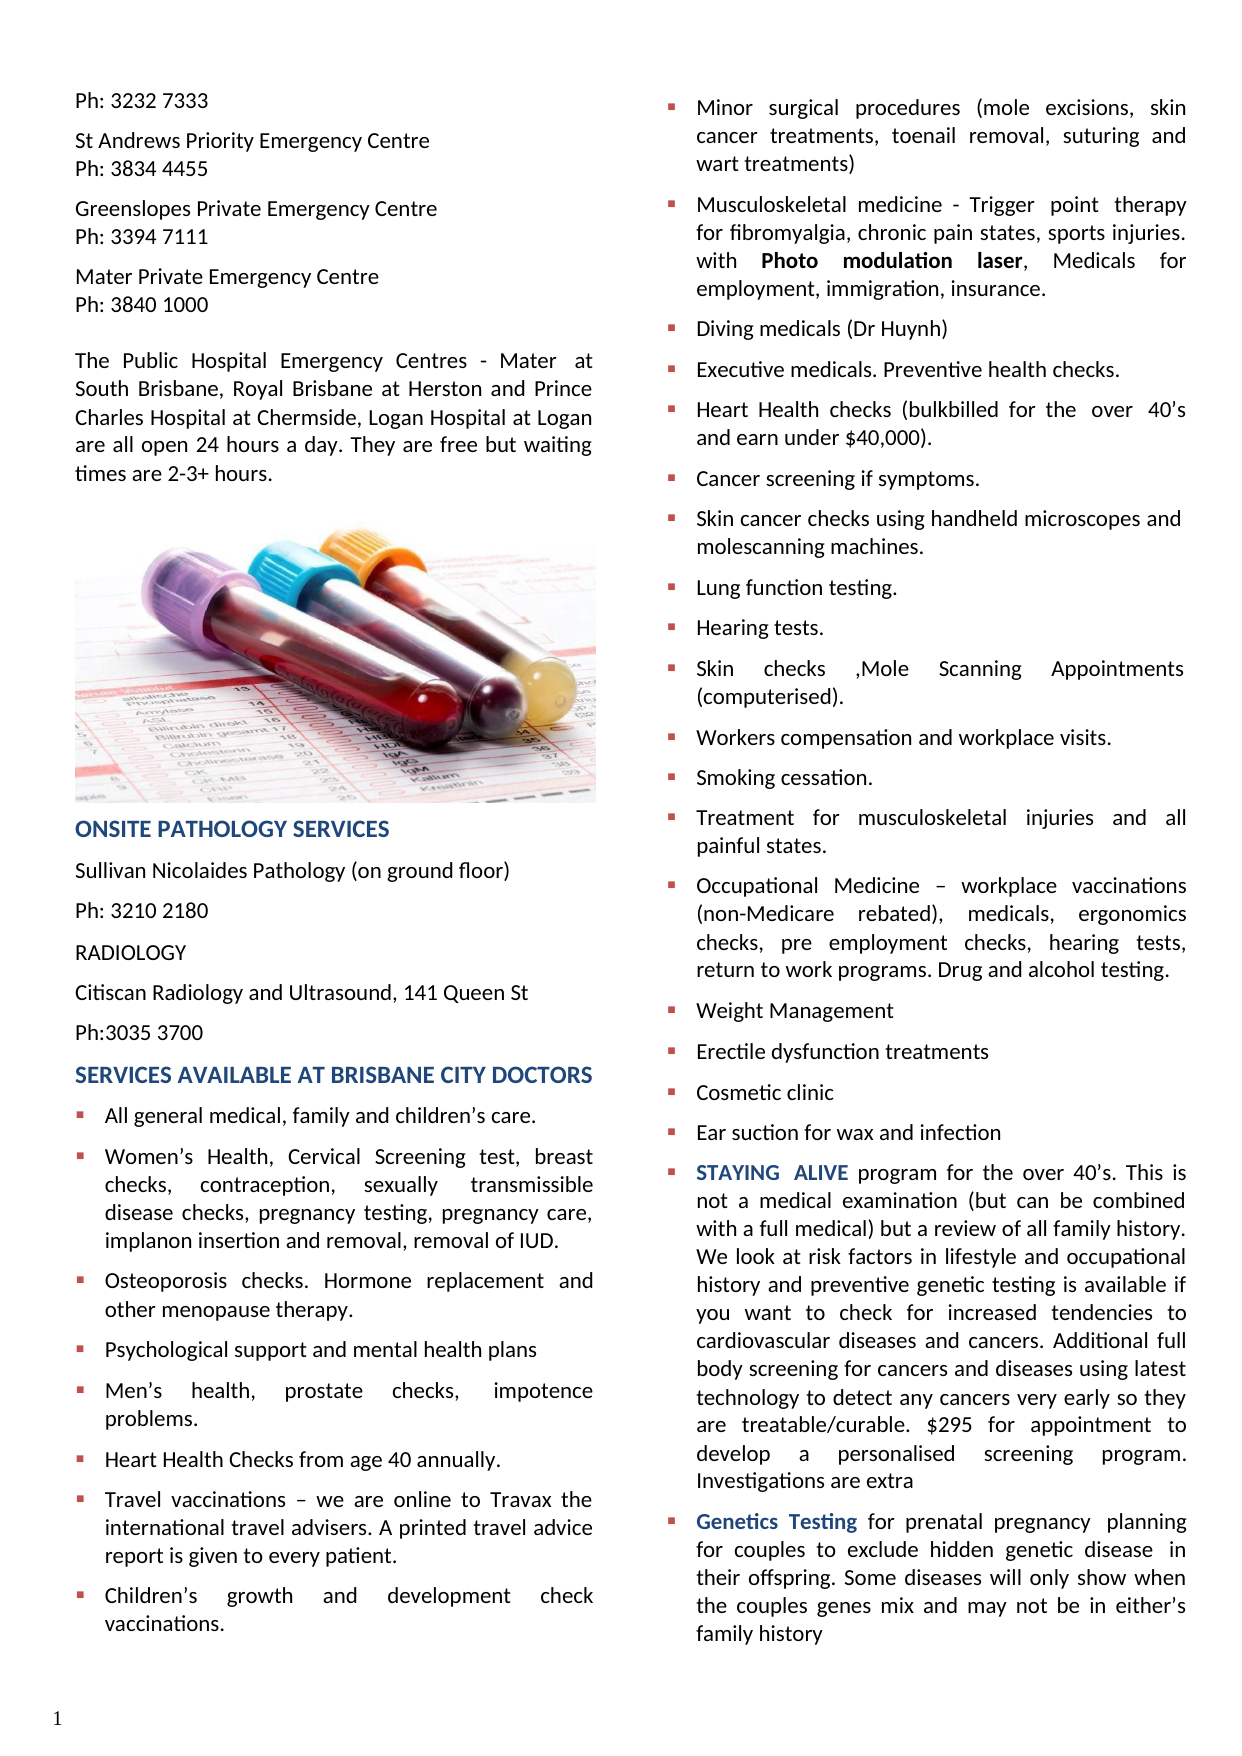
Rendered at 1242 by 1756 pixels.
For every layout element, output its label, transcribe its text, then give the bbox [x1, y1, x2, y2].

text Citiscan Radiology and Ultrasound, 141 Queen St Ph:3035 3700 [75, 978, 532, 1046]
list Men’s health, prostate checks, impotence problems. [75, 1376, 593, 1432]
list Psychological support and mental health plans [74, 1335, 600, 1363]
list Executive medicals. Preventive health checks. [666, 355, 1225, 383]
list STAYING ALIVE program for the over 40’s. This is not a medical examination (but can be combined with a full medical) but a review of all family history. We look at risk factors in lifestyle and occupational history and preventive genetic testing is available if you want to check for increased tendencies to cardiovascular diseases and cancers. Additional full body screening for cancers and diseases using latest technology to detect any cancers very early so they are treatable/curable. $295 for appointment to develop a personalised screening program. Investigations are extra [666, 1158, 1187, 1495]
list Erectile dysfunction treatments [666, 1037, 1225, 1065]
list Ear suction for wax and infection [666, 1118, 1225, 1146]
text Sullivan Nicolaides Pathology (on ground floor) Ph: 3210 2180 [75, 856, 513, 925]
list Smoking cessation. [666, 763, 1225, 791]
text Mater Private Emergency Centre Ph: 3840 1000 [75, 262, 382, 318]
subtitle SERVICES AVAILABLE AT BRISBANE CITY DOCTORS [75, 1059, 600, 1090]
text Ph: 3232 7333 [75, 86, 600, 114]
list Heart Health checks (bulkbilled for the over 40’s and earn under $40,000). [666, 395, 1186, 451]
list Cancer screening if symptoms. [666, 464, 1225, 492]
list Heart Health Checks from age 40 annually. [74, 1445, 600, 1473]
text The Public Hospital Emergency Centres - Mater at South Brisbane, Royal Brisbane at Herston and Prince Charles Hospital at Chermside, Logan Hospital at Logan are all open 24 hours a day. They are free but waiting times are 2-3+ hours. [75, 347, 593, 487]
list Travel vaccinations – we are online to Travax the international travel advisers. A printed travel advice report is given to every patient. [75, 1485, 593, 1569]
list Minor surgical procedures (mole excisions, skin cancer treatments, toenail removal, suturing and wart treatments) [666, 93, 1187, 178]
list All general medical, family and children’s care. [74, 1102, 600, 1130]
picture [75, 521, 596, 803]
list Osteoporosis checks. Hormone replacement and other menopause therapy. [75, 1267, 594, 1323]
text Greenslopes Private Emergency Centre Ph: 3394 7111 [75, 195, 440, 250]
list Treatment for musculoskeletal injuries and all painful states. [666, 804, 1186, 859]
list Diving medicals (Dr Huynh) [666, 314, 1225, 343]
list Weight Management [666, 996, 1225, 1024]
list Skin checks ,Mole Scanning Appointments (computerised). [666, 654, 1186, 710]
list Children’s growth and development check vaccinations. [75, 1582, 593, 1637]
list Workers compensation and workplace visits. [666, 723, 1225, 751]
list Musculoskeletal medicine - Trigger point therapy for fibromyalgia, chronic pain states, sports injuries. with Photo modulation laser, Medicals for employment, immigration, insurance. [666, 190, 1186, 302]
list Skin cancer checks using handheld microscopes and molescanning machines. [666, 504, 1184, 560]
list Cosmetic clinic [666, 1078, 1225, 1106]
list Lung function testing. [666, 573, 1225, 601]
text RADIOLOGY [75, 938, 600, 966]
list Hearing tests. [666, 613, 1225, 642]
list Genetics Testing for prenatal pregnancy planning for couples to exclude hidden genetic disease in their offspring. Some diseases will only show when the couples genes mix and may not be in either’s family history [666, 1507, 1187, 1647]
text St Andrews Priority Emergency Centre Ph: 3834 4455 [75, 127, 432, 182]
list Occupational Medicine – workplace vaccinations (non-Medicare rebated), medicals, ergonomics checks, pre employment checks, hearing tests, return to work programs. Drug and alcohol testing. [666, 872, 1187, 984]
list Women’s Health, Cervical Screening test, breast checks, contraception, sexually transmissible disease checks, pregnancy testing, pregnancy care, implanon insertion and removal, removal of IUD. [75, 1142, 593, 1254]
